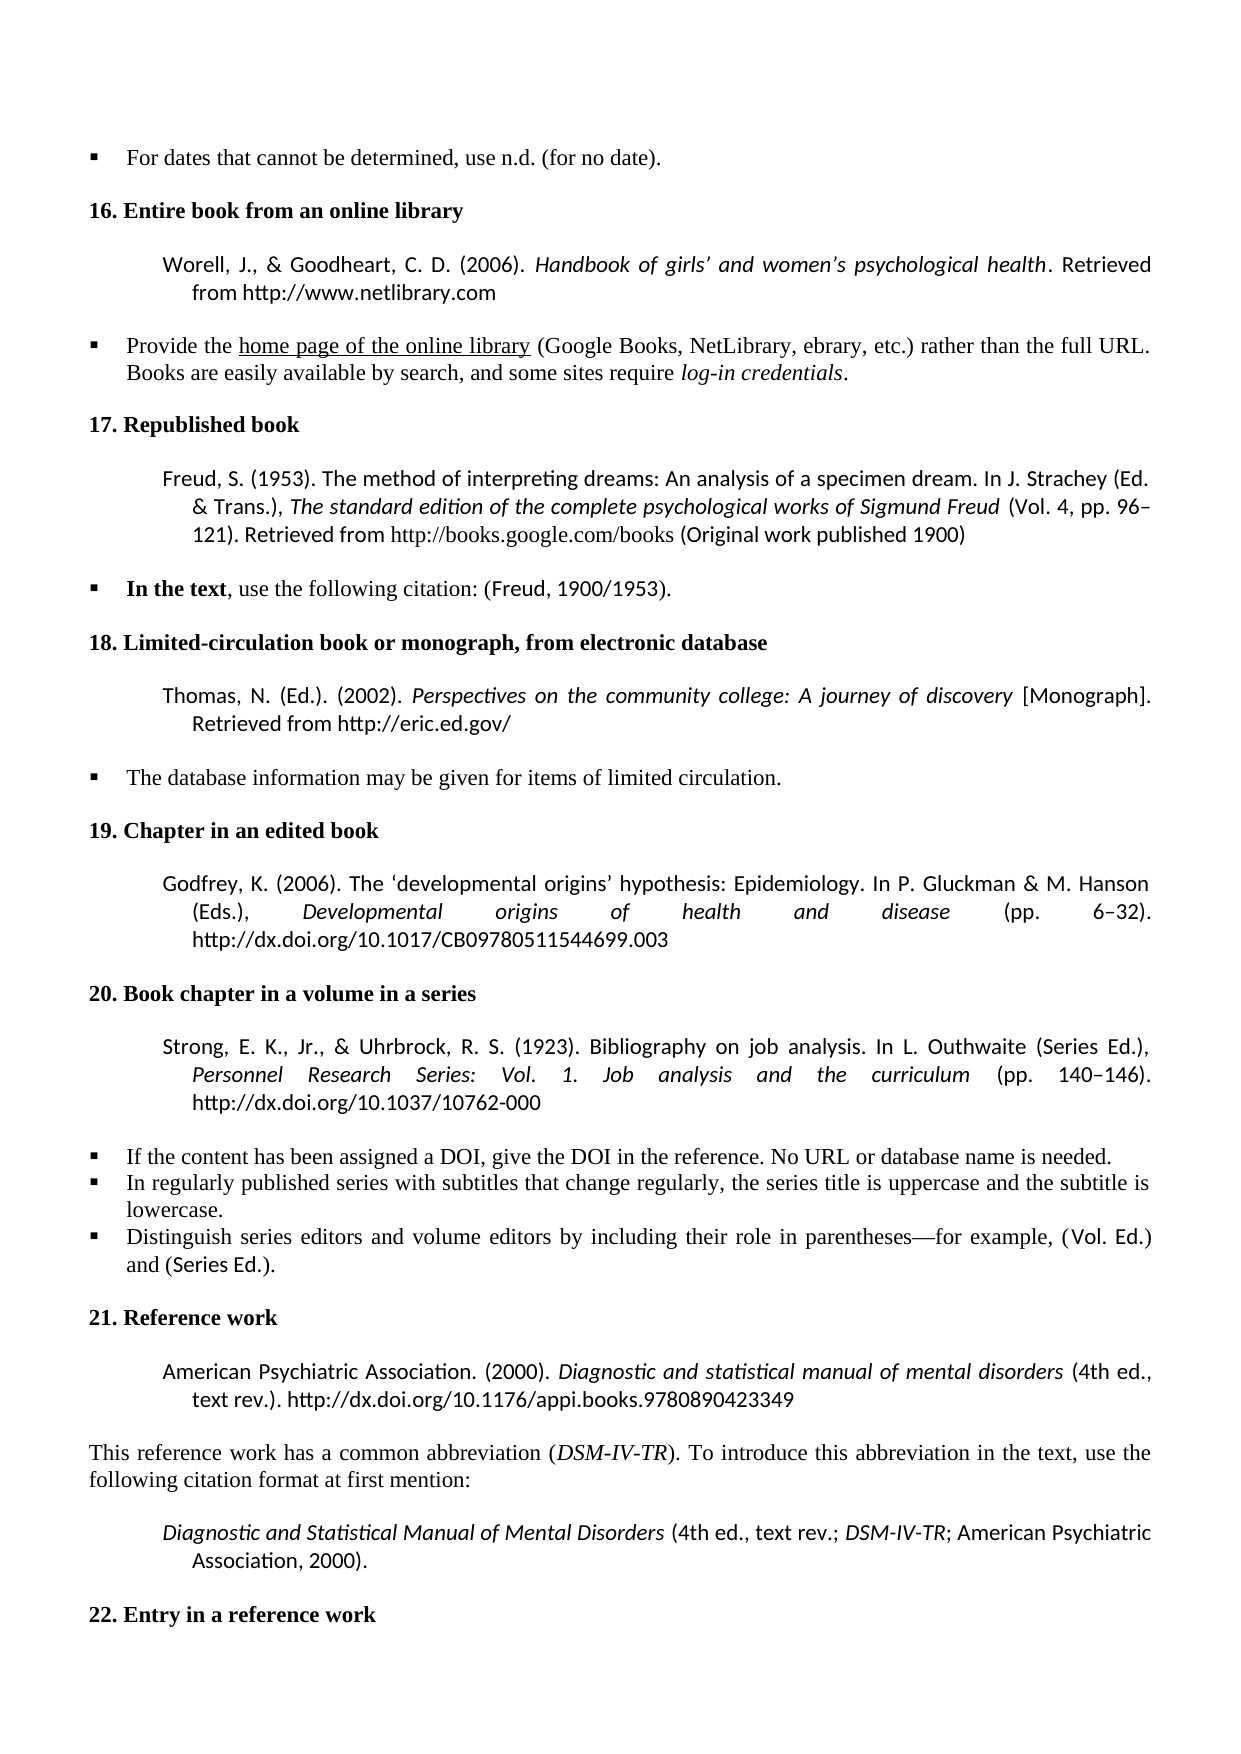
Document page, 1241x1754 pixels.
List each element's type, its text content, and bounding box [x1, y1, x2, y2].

list The database information may be given for items of limited circulation. [89, 764, 1152, 790]
text Godfrey, K. (2006). The ‘developmental origins’ hypothesis: Epidemiology. In P. Gluckman & M. Hanson (Eds.), Developmental origins of health and disease (pp. 6–32). http://dx.doi.org/10.1017/CB09780511544699.003 [162, 869, 1152, 953]
text Thomas, N. (Ed.). (2002). Perspectives on the community college: A journey of discovery [Monograph]. Retrieved from http://eric.ed.gov/ [162, 682, 1152, 738]
text Freud, S. (1953). The method of interpreting dreams: An analysis of a specimen dream. In J. Strachey (Ed. & Trans.), The standard edition of the complete psychological works of Sigmund Freud (Vol. 4, pp. 96–121). Retrieved from http://books.google.com/books (Original work published 1900) [162, 464, 1152, 548]
list Distinguish series editors and volume editors by including their role in parentheses—for example, (Vol. Ed.) and (Series Ed.). [89, 1222, 1152, 1278]
text American Psychiatric Association. (2000). Diagnostic and statistical manual of mental disorders (4th ed., text rev.). http://dx.doi.org/10.1176/appi.books.9780890423349 [162, 1357, 1152, 1413]
text Diagnostic and Statistical Manual of Mental Disorders (4th ed., text rev.; DSM-IV-TR; American Psychiatric Association, 2000). [162, 1518, 1152, 1574]
text 22. Entry in a reference work [89, 1601, 1152, 1627]
text 17. Republished book [89, 411, 1152, 438]
list If the content has been assigned a DOI, give the DOI in the reference. No URL or database name is needed. [89, 1143, 1152, 1169]
list For dates that cannot be determined, use n.d. (for no date). [89, 144, 1152, 171]
text Strong, E. K., Jr., & Uhrbrock, R. S. (1923). Bibliography on job analysis. In L. Outhwaite (Series Ed.), Personnel Research Series: Vol. 1. Job analysis and the curriculum (pp. 140–146). http://dx.doi.org/10.1037/10762-000 [162, 1032, 1152, 1117]
text 20. Book chapter in a volume in a series [89, 980, 1152, 1006]
text 21. Reference work [89, 1304, 1152, 1331]
list In regularly published series with subtitles that change regularly, the series title is uppercase and the subtitle is lowercase. [89, 1169, 1152, 1222]
text 16. Entire book from an online library [89, 197, 1152, 223]
text 19. Chapter in an edited book [89, 817, 1152, 843]
list Provide the home page of the online library (Google Books, NetLibrary, ebrary, etc.) rather than the full URL. Books are easily available by search, and some sites require log-in credentials. [89, 332, 1152, 385]
list In the text, use the following citation: (Freud, 1900/1953). [89, 574, 1152, 602]
text 18. Limited-circulation book or monograph, from electronic database [89, 629, 1152, 655]
text This reference work has a common abbreviation (DSM-IV-TR). To introduce this abbreviation in the text, use the following citation format at first mention: [89, 1439, 1152, 1492]
text Worell, J., & Goodheart, C. D. (2006). Handbook of girls’ and women’s psychological health. Retrieved from http://www.netlibrary.com [162, 250, 1152, 306]
